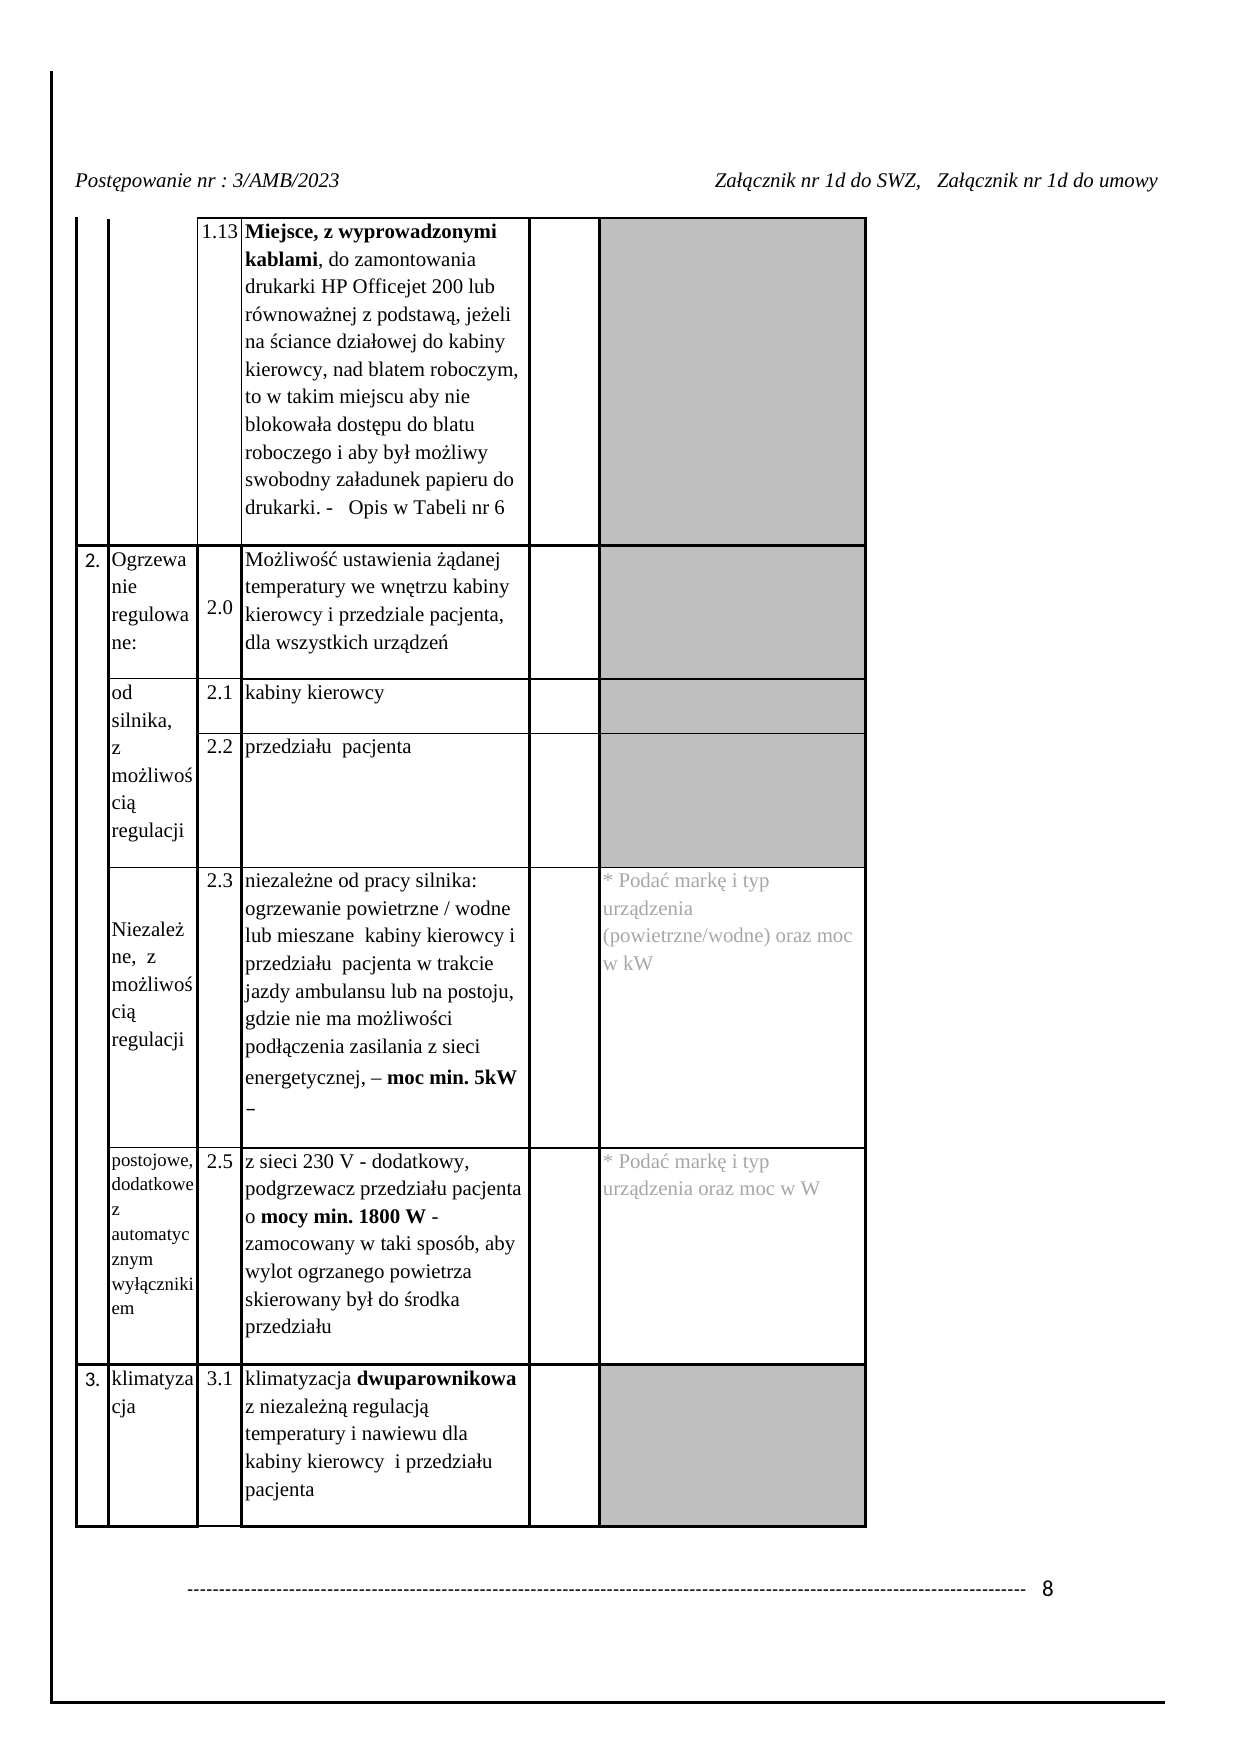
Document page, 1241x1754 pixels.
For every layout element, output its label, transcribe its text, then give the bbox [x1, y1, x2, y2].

table_cell 3. [78, 1366, 107, 1525]
table_cell [531, 219, 598, 544]
table_cell z sieci 230 V - dodatkowy, podgrzewacz przedziału pacjenta o mocy min. 1800 W - zamocowany w taki sposób, aby wylot ogrzanego powietrza skierowany był do środka przedziału [243, 1149, 528, 1363]
table_cell [108, 217, 197, 544]
table_cell [531, 868, 598, 1147]
table_cell 2.2 [199, 734, 240, 867]
table_cell 2.5 [199, 1148, 240, 1363]
table_cell [601, 680, 864, 733]
table_cell [601, 547, 864, 678]
table_cell kabiny kierowcy [243, 680, 528, 733]
table_cell [531, 1366, 598, 1525]
table_cell Możliwość ustawienia żądanej temperatury we wnętrzu kabiny kierowcy i przedziale pacjenta, dla wszystkich urządzeń [243, 547, 528, 678]
table_cell 2.3 [199, 868, 240, 1147]
table_cell [531, 1149, 598, 1363]
table_cell klimatyzacja dwuparownikowa z niezależną regulacją temperatury i nawiewu dla kabiny kierowcy i przedziału pacjenta [243, 1366, 528, 1525]
table_cell postojowe, dodatkowe z automatycznym wyłącznikiem [110, 1148, 196, 1363]
table_cell 3.1 [199, 1366, 240, 1525]
table_cell [601, 734, 864, 867]
table_cell Niezależne, z możliwością regulacji [110, 868, 196, 1147]
table_cell * Podać markę i typ urządzenia (powietrzne/wodne) oraz moc w kW [601, 868, 864, 1147]
table_cell 1.13 [198, 219, 241, 544]
table_cell [601, 219, 864, 544]
table_cell od silnika, z możliwością regulacji [110, 679, 196, 867]
table_cell przedziału pacjenta [243, 734, 528, 867]
table_cell 2.1 [199, 679, 240, 733]
table_cell [531, 680, 598, 733]
table_cell [601, 1366, 864, 1525]
table_cell [531, 547, 598, 678]
table_cell Miejsce, z wyprowadzonymi kablami, do zamontowania drukarki HP Officejet 200 lub równoważnej z podstawą, jeżeli na ściance działowej do kabiny kierowcy, nad blatem roboczym, to w takim miejscu aby nie blokowała dostępu do blatu roboczego i aby był możliwy swobodny załadunek papieru do drukarki. - Opis w Tabeli nr 6 [242, 219, 528, 544]
table_cell * Podać markę i typ urządzenia oraz moc w W [601, 1149, 864, 1363]
table_cell klimatyzacja [110, 1366, 196, 1525]
table_cell niezależne od pracy silnika: ogrzewanie powietrzne / wodne lub mieszane kabiny kierowcy i przedziału pacjenta w trakcie jazdy ambulansu lub na postoju, gdzie nie ma możliwości podłączenia zasilania z sieci energetycznej, – moc min. 5kW – [243, 868, 528, 1147]
table_cell [531, 734, 598, 867]
table_cell 2.0 [199, 547, 240, 678]
table_cell 2. [78, 547, 107, 1363]
table_cell [78, 217, 108, 544]
table_cell Ogrzewanie regulowane: [110, 547, 196, 678]
